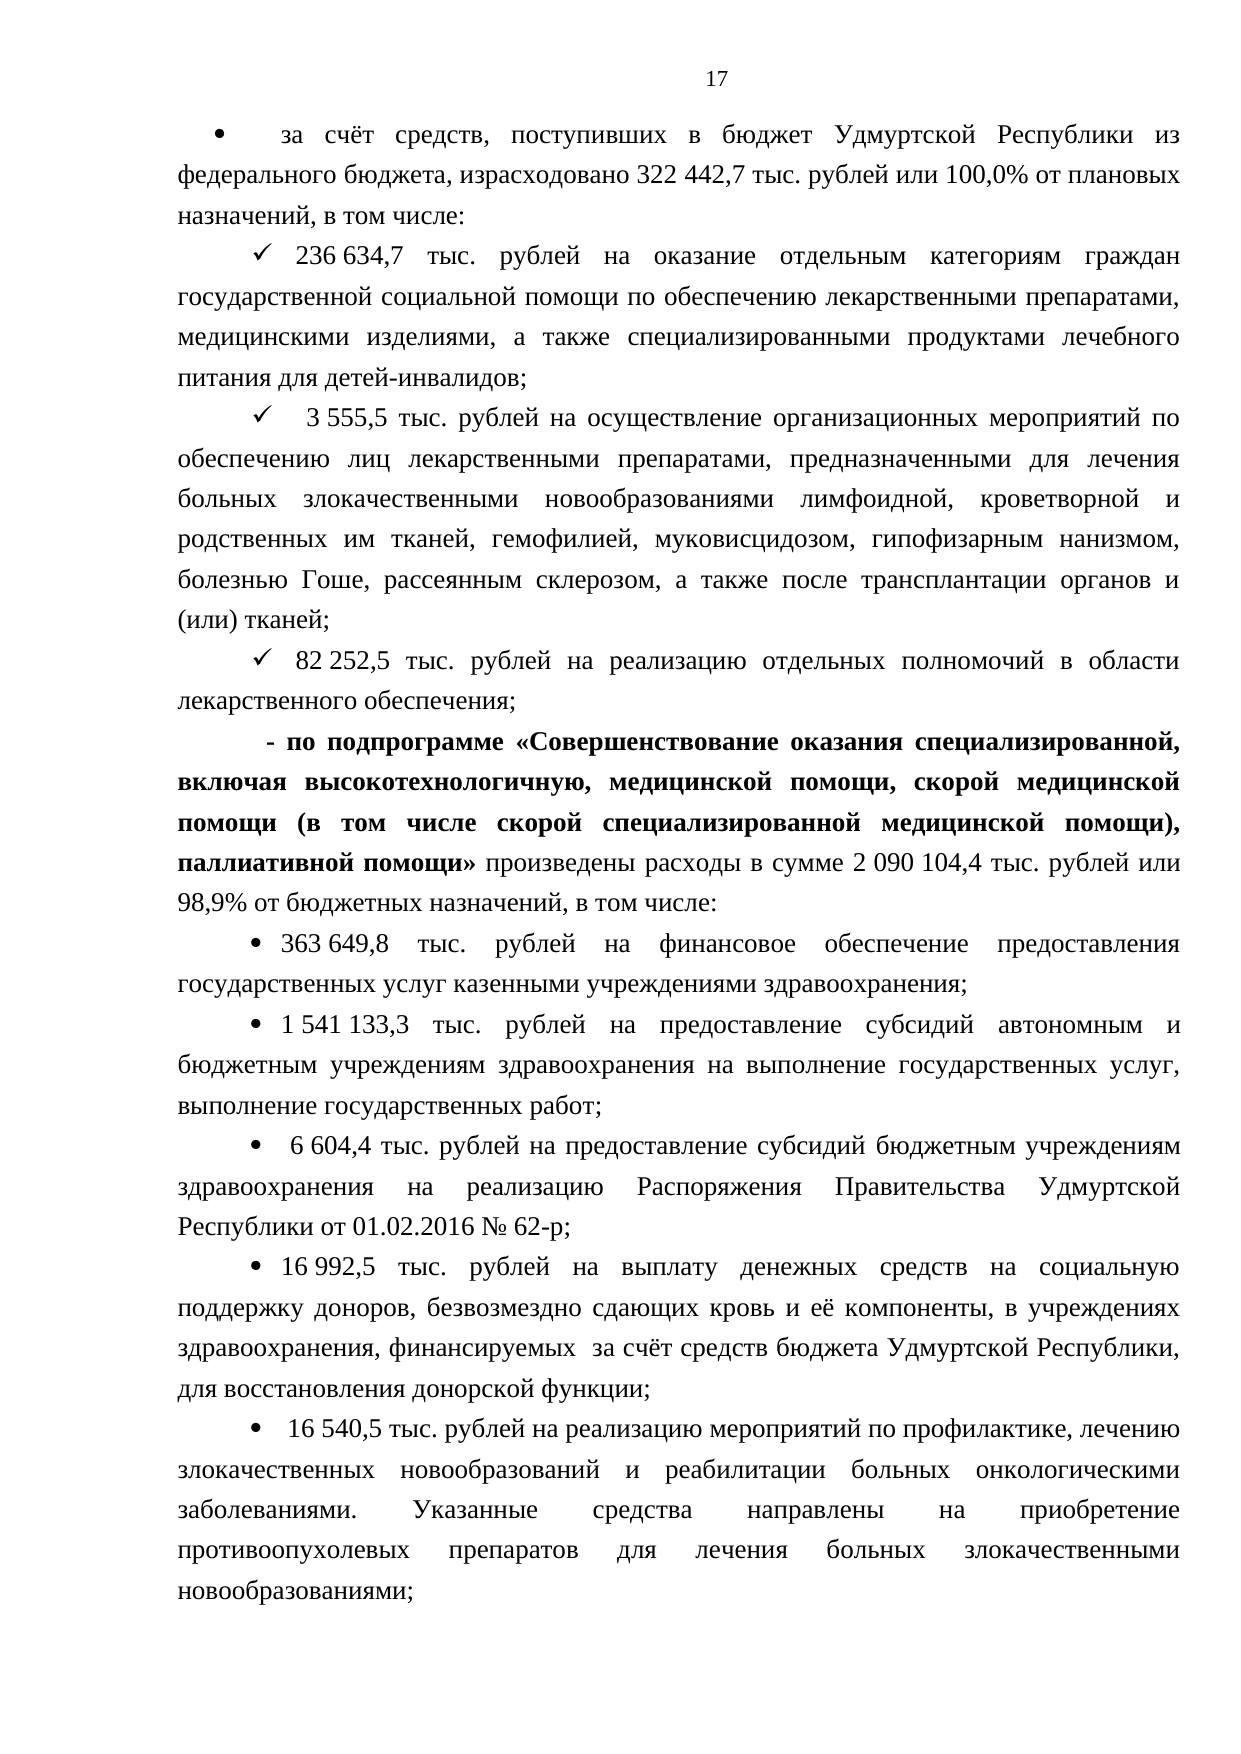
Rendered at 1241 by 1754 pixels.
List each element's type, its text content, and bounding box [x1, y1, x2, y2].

list 82 252,5 тыс. рублей на реализацию отдельных полномочий в области лекарственного обеспечения; [177, 644, 1181, 716]
list 16 992,5 тыс. рублей на выплату денежных средств на социальную поддержку доноров, безвозмездно сдающих кровь и её компоненты, в учреждениях здравоохранения, финансируемых за счёт средств бюджета Удмуртской Республики, для восстановления донорской функции; [177, 1251, 1181, 1403]
list 3 555,5 тыс. рублей на осуществление организационных мероприятий по обеспечению лиц лекарственными препаратами, предназначенными для лечения больных злокачественными новообразованиями лимфоидной, кроветворной и родственных им тканей, гемофилией, муковисцидозом, гипофизарным нанизмом, болезнью Гоше, рассеянным склерозом, а также после трансплантации органов и (или) тканей; [177, 401, 1181, 634]
list 1 541 133,3 тыс. рублей на предоставление субсидий автономным и бюджетным учреждениям здравоохранения на выполнение государственных услуг, выполнение государственных работ; [177, 1008, 1181, 1120]
list 236 634,7 тыс. рублей на оказание отдельным категориям граждан государственной социальной помощи по обеспечению лекарственными препаратами, медицинскими изделиями, а также специализированными продуктами лечебного питания для детей-инвалидов; [177, 239, 1181, 392]
list 6 604,4 тыс. рублей на предоставление субсидий бюджетным учреждениям здравоохранения на реализацию Распоряжения Правительства Удмуртской Республики от 01.02.2016 № 62-р; [177, 1129, 1181, 1241]
list 363 649,8 тыс. рублей на финансовое обеспечение предоставления государственных услуг казенными учреждениями здравоохранения; [177, 927, 1181, 998]
text - по подпрограмме «Совершенствование оказания специализированной, включая высокотехнологичную, медицинской помощи, скорой медицинской помощи (в том числе скорой специализированной медицинской помощи), паллиативной помощи» произведены расходы в сумме 2 090 104,4 тыс. рублей или 98,9% от бюджетных назначений, в том числе: [177, 725, 1181, 918]
list за счёт средств, поступивших в бюджет Удмуртской Республики из федерального бюджета, израсходовано 322 442,7 тыс. рублей или 100,0% от плановых назначений, в том числе: [177, 118, 1181, 230]
list 16 540,5 тыс. рублей на реализацию мероприятий по профилактике, лечению злокачественных новообразований и реабилитации больных онкологическими заболеваниями. Указанные средства направлены на приобретение противоопухолевых препаратов для лечения больных злокачественными новообразованиями; [177, 1412, 1181, 1605]
